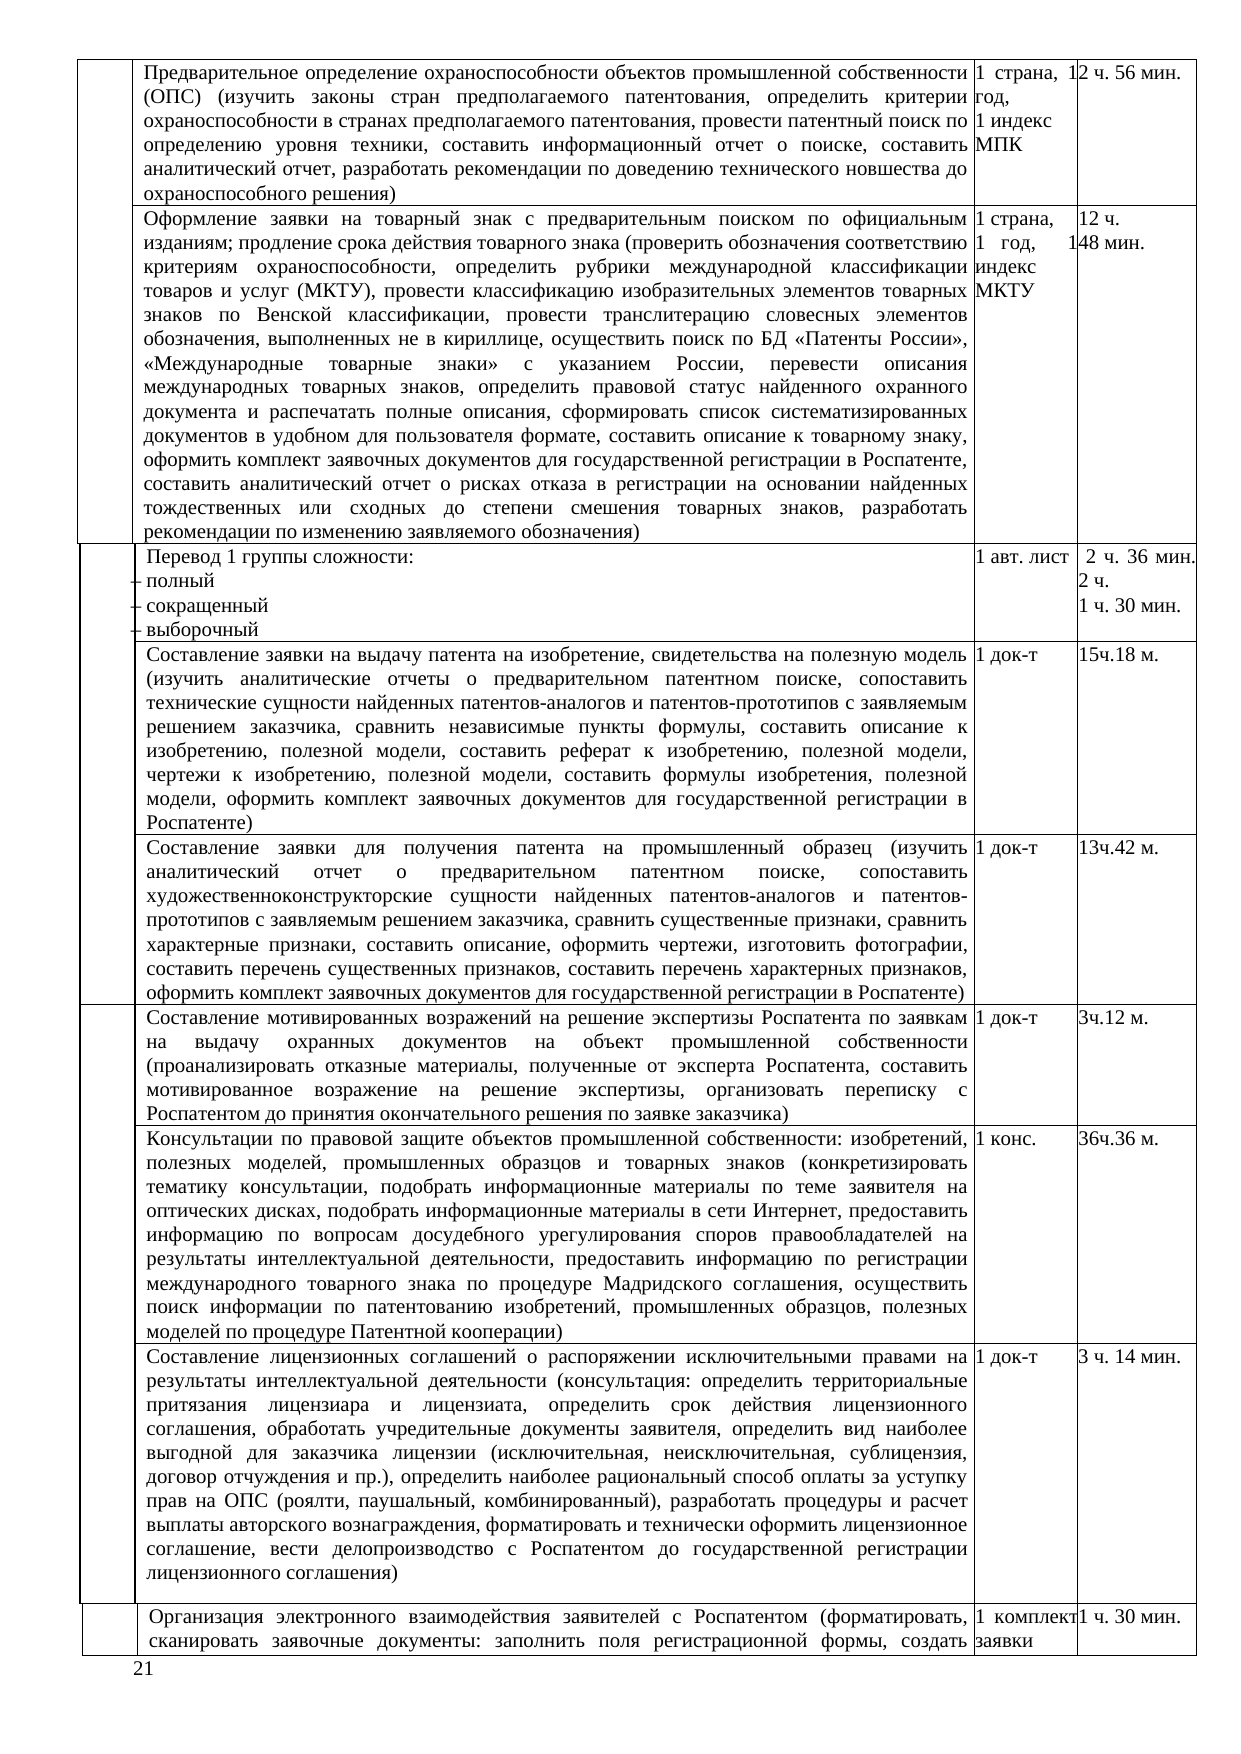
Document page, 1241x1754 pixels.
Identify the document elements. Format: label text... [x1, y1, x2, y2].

table_cell Оформление заявки на товарный знак с предварительным поиском по официальным изданиям; продление срока действия товарного знака (проверить обозначения соответствию критериям охраноспособности, определить рубрики международной классификации товаров и услуг (МКТУ), провести классификацию изобразительных элементов товарных знаков по Венской классификации, провести транслитерацию словесных элементов обозначения, выполненных не в кириллице, осуществить поиск по БД «Патенты России», «Международные товарные знаки» с указанием России, перевести описания международных товарных знаков, определить правовой статус найденного охранного документа и распечатать полные описания, сформировать список систематизированных документов в удобном для пользователя формате, составить описание к товарному знаку, оформить комплект заявочных документов для государственной регистрации в Роспатенте, составить аналитический отчет о рисках отказа в регистрации на основании найденных тождественных или сходных до степени смешения товарных знаков, разработать рекомендации по изменению заявляемого обозначения) [133, 206, 974, 543]
table_cell 3 ч. 14 мин. [1078, 1344, 1196, 1603]
table_cell 1 док-т [975, 642, 1077, 834]
table_cell 1 авт. лист [975, 544, 1077, 641]
table_cell 1 док-т [975, 835, 1077, 1004]
table_cell 1 комплект заявки [975, 1604, 1077, 1655]
table_cell Составление заявки для получения патента на промышленный образец (изучить аналитический отчет о предварительном патентном поиске, сопоставить художественноконструкторские сущности найденных патентов-аналогов и патентов-прототипов с заявляемым решением заказчика, сравнить существенные признаки, сравнить характерные признаки, составить описание, оформить чертежи, изготовить фотографии, составить перечень существенных признаков, составить перечень характерных признаков, оформить комплект заявочных документов для государственной регистрации в Роспатенте) [136, 835, 974, 1004]
table_cell 12 ч. 48 мин. [1078, 206, 1196, 543]
table_cell 2 ч. 36 мин. 2 ч. 1 ч. 30 мин. [1078, 544, 1196, 641]
table_cell [81, 544, 134, 1004]
table_cell 1 страна, 1 год, 1 индекс МКТУ [975, 206, 1077, 543]
table_cell [81, 1005, 134, 1603]
table_cell Составление мотивированных возражений на решение экспертизы Роспатента по заявкам на выдачу охранных документов на объект промышленной собственности (проанализировать отказные материалы, полученные от эксперта Роспатента, составить мотивированное возражение на решение экспертизы, организовать переписку с Роспатентом до принятия окончательного решения по заявке заказчика) [136, 1005, 974, 1125]
table_cell Перевод 1 группы сложности: полный сокращенный выборочный [136, 544, 974, 641]
table_cell 3ч.12 м. [1078, 1005, 1196, 1125]
table_cell 2 ч. 56 мин. [1078, 60, 1196, 205]
table_cell 13ч.42 м. [1078, 835, 1196, 1004]
table_cell 15ч.18 м. [1078, 642, 1196, 834]
table_cell 1 конс. [975, 1126, 1077, 1343]
table_cell 36ч.36 м. [1078, 1126, 1196, 1343]
table_cell 1 док-т [975, 1344, 1077, 1603]
table_cell Составление заявки на выдачу патента на изобретение, свидетельства на полезную модель (изучить аналитические отчеты о предварительном патентном поиске, сопоставить технические сущности найденных патентов-аналогов и патентов-прототипов с заявляемым решением заказчика, сравнить независимые пункты формулы, составить описание к изобретению, полезной модели, составить реферат к изобретению, полезной модели, чертежи к изобретению, полезной модели, составить формулы изобретения, полезной модели, оформить комплект заявочных документов для государственной регистрации в Роспатенте) [136, 642, 974, 834]
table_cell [138, 1604, 974, 1655]
table_cell 1 док-т [975, 1005, 1077, 1125]
table_cell Консультации по правовой защите объектов промышленной собственности: изобретений, полезных моделей, промышленных образцов и товарных знаков (конкретизировать тематику консультации, подобрать информационные материалы по теме заявителя на оптических дисках, подобрать информационные материалы в сети Интернет, предоставить информацию по вопросам досудебного урегулирования споров правообладателей на результаты интеллектуальной деятельности, предоставить информацию по регистрации международного товарного знака по процедуре Мадридского соглашения, осуществить поиск информации по патентованию изобретений, промышленных образцов, полезных моделей по процедуре Патентной кооперации) [136, 1126, 974, 1343]
table_cell [78, 60, 132, 543]
table_cell [83, 1604, 137, 1655]
table_cell Предварительное определение охраноспособности объектов промышленной собственности (ОПС) (изучить законы стран предполагаемого патентования, определить критерии охраноспособности в странах предполагаемого патентования, провести патентный поиск по определению уровня техники, составить информационный отчет о поиске, составить аналитический отчет, разработать рекомендации по доведению технического новшества до охраноспособного решения) [133, 60, 974, 205]
table_cell 1 ч. 30 мин. [1078, 1604, 1196, 1655]
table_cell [975, 60, 1077, 205]
table_cell Составление лицензионных соглашений о распоряжении исключительными правами на результаты интеллектуальной деятельности (консультация: определить территориальные притязания лицензиара и лицензиата, определить срок действия лицензионного соглашения, обработать учредительные документы заявителя, определить вид наиболее выгодной для заказчика лицензии (исключительная, неисключительная, сублицензия, договор отчуждения и пр.), определить наиболее рациональный способ оплаты за уступку прав на ОПС (роялти, паушальный, комбинированный), разработать процедуры и расчет выплаты авторского вознаграждения, форматировать и технически оформить лицензионное соглашение, вести делопроизводство с Роспатентом до государственной регистрации лицензионного соглашения) [136, 1344, 974, 1603]
